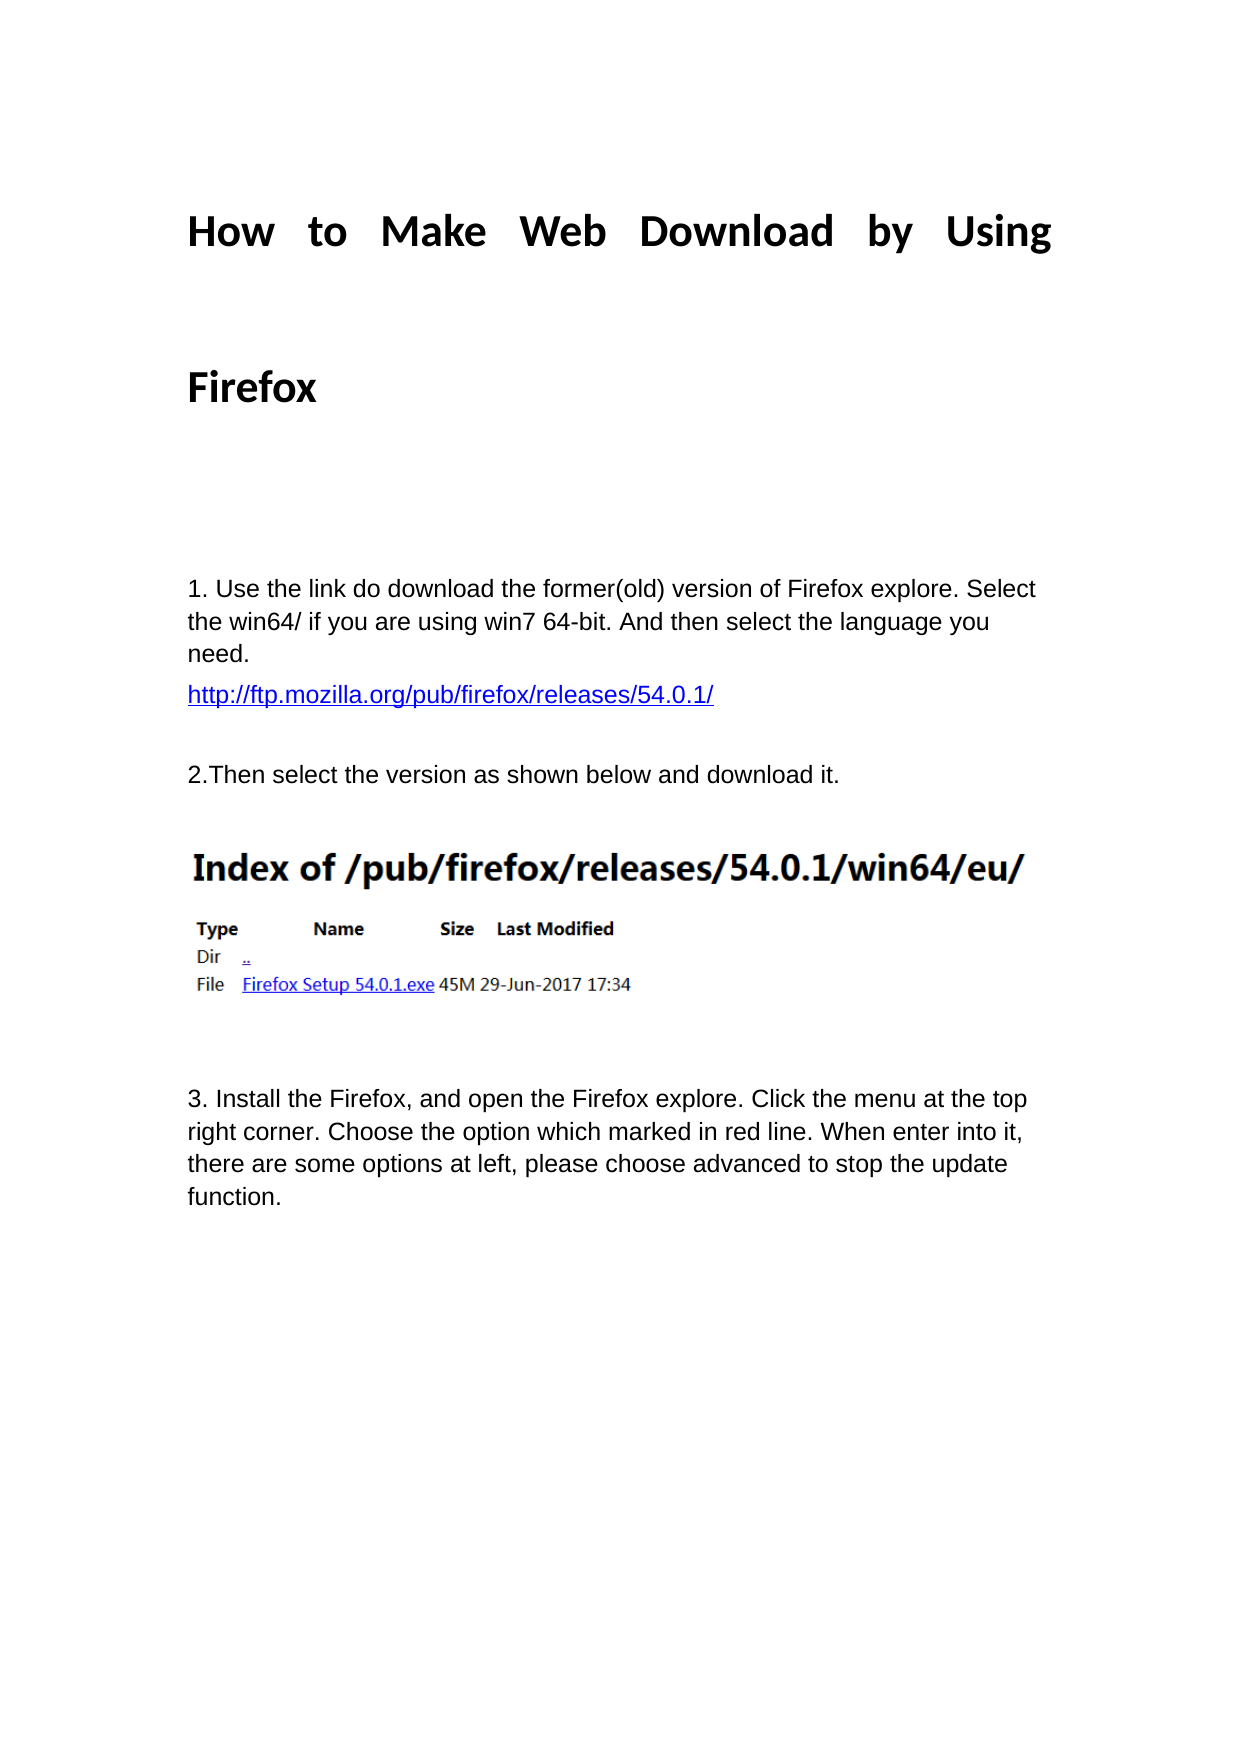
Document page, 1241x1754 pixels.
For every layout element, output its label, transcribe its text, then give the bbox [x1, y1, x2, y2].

text 3. Install the Firefox, and open the Firefox explore. Click the menu at the top right corner. Choose the option which marked in red line. When enter into it, there are some options at left, please choose advanced to stop the update function. [187, 1082, 1053, 1212]
text 1. Use the link do download the former(old) version of Firefox explore. Select the win64/ if you are using win7 64-bit. And then select the language you need. [187, 572, 1053, 670]
text http://ftp.mozilla.org/pub/firefox/releases/54.0.1/ [187, 678, 1053, 710]
subtitle How to Make Web Download by Using Firefox [187, 197, 1053, 419]
picture [187, 839, 1053, 1010]
text 2.Then select the version as shown below and download it. [187, 758, 1053, 791]
